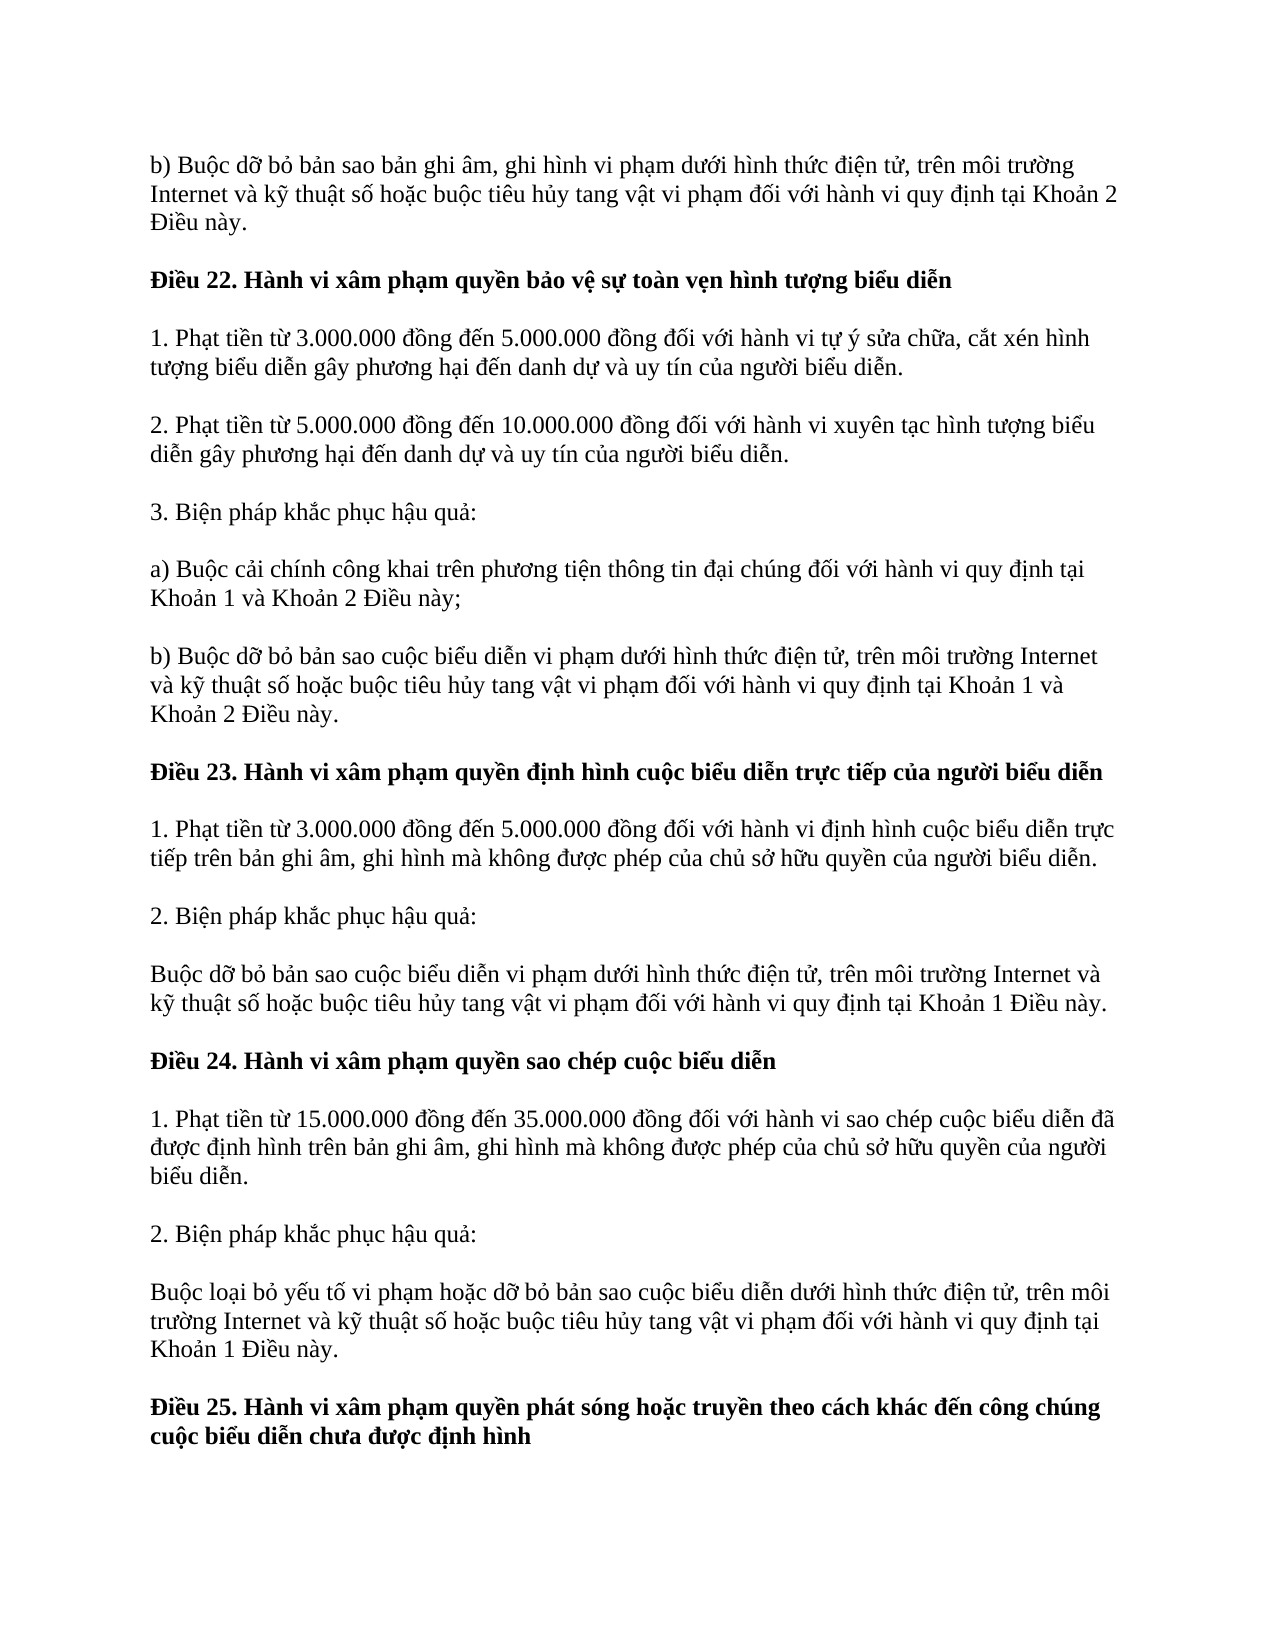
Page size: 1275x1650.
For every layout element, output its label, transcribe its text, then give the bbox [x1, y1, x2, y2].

text 2. Biện pháp khắc phục hậu quả: [150, 901, 1125, 930]
text b) Buộc dỡ bỏ bản sao cuộc biểu diễn vi phạm dưới hình thức điện tử, trên môi trường Internet và kỹ thuật số hoặc buộc tiêu hủy tang vật vi phạm đối với hành vi quy định tại Khoản 1 và Khoản 2 Điều này. [150, 641, 1125, 727]
text Điều 23. Hành vi xâm phạm quyền định hình cuộc biểu diễn trực tiếp của người biểu diễn [150, 757, 1125, 785]
text 3. Biện pháp khắc phục hậu quả: [150, 497, 1125, 525]
text Buộc loại bỏ yếu tố vi phạm hoặc dỡ bỏ bản sao cuộc biểu diễn dưới hình thức điện tử, trên môi trường Internet và kỹ thuật số hoặc buộc tiêu hủy tang vật vi phạm đối với hành vi quy định tại Khoản 1 Điều này. [150, 1277, 1125, 1363]
text Điều 24. Hành vi xâm phạm quyền sao chép cuộc biểu diễn [150, 1046, 1125, 1074]
text a) Buộc cải chính công khai trên phương tiện thông tin đại chúng đối với hành vi quy định tại Khoản 1 và Khoản 2 Điều này; [150, 554, 1125, 612]
text Buộc dỡ bỏ bản sao cuộc biểu diễn vi phạm dưới hình thức điện tử, trên môi trường Internet và kỹ thuật số hoặc buộc tiêu hủy tang vật vi phạm đối với hành vi quy định tại Khoản 1 Điều này. [150, 959, 1125, 1017]
text 2. Phạt tiền từ 5.000.000 đồng đến 10.000.000 đồng đối với hành vi xuyên tạc hình tượng biểu diễn gây phương hại đến danh dự và uy tín của người biểu diễn. [150, 410, 1125, 467]
text 1. Phạt tiền từ 15.000.000 đồng đến 35.000.000 đồng đối với hành vi sao chép cuộc biểu diễn đã được định hình trên bản ghi âm, ghi hình mà không được phép của chủ sở hữu quyền của người biểu diễn. [150, 1104, 1125, 1190]
text 2. Biện pháp khắc phục hậu quả: [150, 1219, 1125, 1248]
text Điều 25. Hành vi xâm phạm quyền phát sóng hoặc truyền theo cách khác đến công chúng cuộc biểu diễn chưa được định hình [150, 1392, 1125, 1450]
text Điều 22. Hành vi xâm phạm quyền bảo vệ sự toàn vẹn hình tượng biểu diễn [150, 265, 1125, 294]
text 1. Phạt tiền từ 3.000.000 đồng đến 5.000.000 đồng đối với hành vi tự ý sửa chữa, cắt xén hình tượng biểu diễn gây phương hại đến danh dự và uy tín của người biểu diễn. [150, 323, 1125, 381]
text b) Buộc dỡ bỏ bản sao bản ghi âm, ghi hình vi phạm dưới hình thức điện tử, trên môi trường Internet và kỹ thuật số hoặc buộc tiêu hủy tang vật vi phạm đối với hành vi quy định tại Khoản 2 Điều này. [150, 150, 1125, 236]
text 1. Phạt tiền từ 3.000.000 đồng đến 5.000.000 đồng đối với hành vi định hình cuộc biểu diễn trực tiếp trên bản ghi âm, ghi hình mà không được phép của chủ sở hữu quyền của người biểu diễn. [150, 814, 1125, 872]
